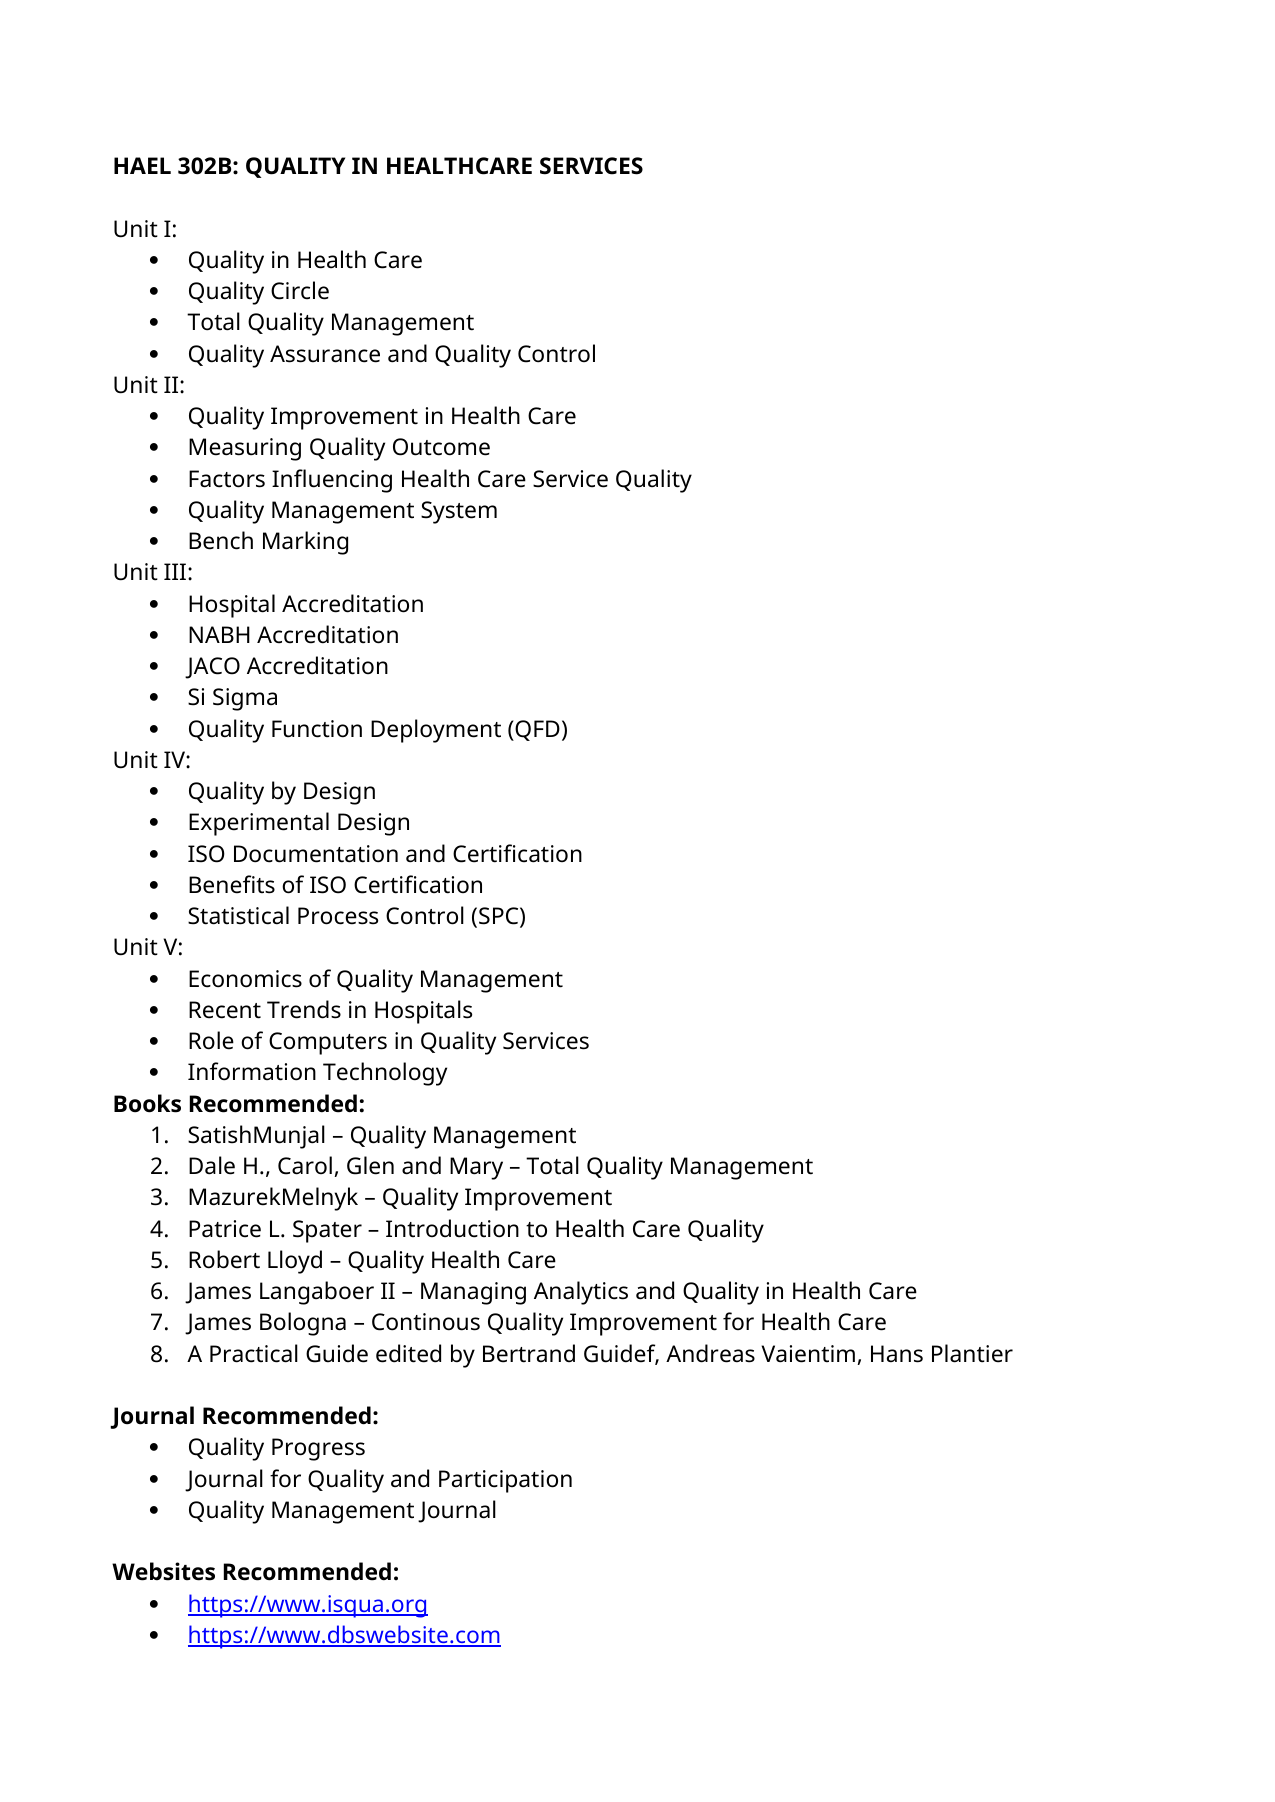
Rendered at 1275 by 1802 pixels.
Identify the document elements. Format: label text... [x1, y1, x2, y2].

list NABH Accreditation [150, 619, 1162, 650]
text Unit V: [112, 931, 1162, 962]
list Dale H., Carol, Glen and Mary – Total Quality Management [150, 1150, 1162, 1181]
text HAEL 302B: QUALITY IN HEALTHCARE SERVICES [112, 150, 1162, 181]
list Robert Lloyd – Quality Health Care [150, 1244, 1162, 1275]
list Patrice L. Spater – Introduction to Health Care Quality [150, 1212, 1162, 1244]
text Unit III: [112, 556, 1162, 587]
list https://www.isqua.org [150, 1587, 1162, 1619]
list Experimental Design [150, 806, 1162, 837]
list Role of Computers in Quality Services [150, 1025, 1162, 1056]
list Factors Influencing Health Care Service Quality [150, 462, 1162, 494]
list James Langaboer II – Managing Analytics and Quality in Health Care [150, 1275, 1162, 1306]
text Unit I: [112, 212, 1162, 244]
list Quality Circle [150, 275, 1162, 306]
list Bench Marking [150, 525, 1162, 556]
text Unit II: [112, 369, 1162, 400]
list Si Sigma [150, 681, 1162, 712]
list Recent Trends in Hospitals [150, 994, 1162, 1025]
list ISO Documentation and Certification [150, 837, 1162, 869]
list JACO Accreditation [150, 650, 1162, 681]
text Journal Recommended: [112, 1400, 1162, 1431]
list Quality by Design [150, 775, 1162, 806]
text Unit IV: [112, 744, 1162, 775]
list Information Technology [150, 1056, 1162, 1087]
list Measuring Quality Outcome [150, 431, 1162, 462]
list Quality Assurance and Quality Control [150, 337, 1162, 369]
list Benefits of ISO Certification [150, 869, 1162, 900]
list Quality Function Deployment (QFD) [150, 712, 1162, 744]
text Websites Recommended: [112, 1556, 1162, 1587]
list Quality in Health Care [150, 244, 1162, 275]
list Quality Improvement in Health Care [150, 400, 1162, 431]
list MazurekMelnyk – Quality Improvement [150, 1181, 1162, 1212]
list Quality Management Journal [150, 1494, 1162, 1525]
list https://www.dbswebsite.com [150, 1619, 1162, 1650]
list Quality Management System [150, 494, 1162, 525]
list Journal for Quality and Participation [150, 1462, 1162, 1494]
list A Practical Guide edited by Bertrand Guidef, Andreas Vaientim, Hans Plantier [150, 1337, 1162, 1369]
text Books Recommended: [112, 1087, 1162, 1119]
list Economics of Quality Management [150, 962, 1162, 994]
list James Bologna – Continous Quality Improvement for Health Care [150, 1306, 1162, 1337]
list Total Quality Management [150, 306, 1162, 337]
list Hospital Accreditation [150, 587, 1162, 619]
list SatishMunjal – Quality Management [150, 1119, 1162, 1150]
list Statistical Process Control (SPC) [150, 900, 1162, 931]
list Quality Progress [150, 1431, 1162, 1462]
